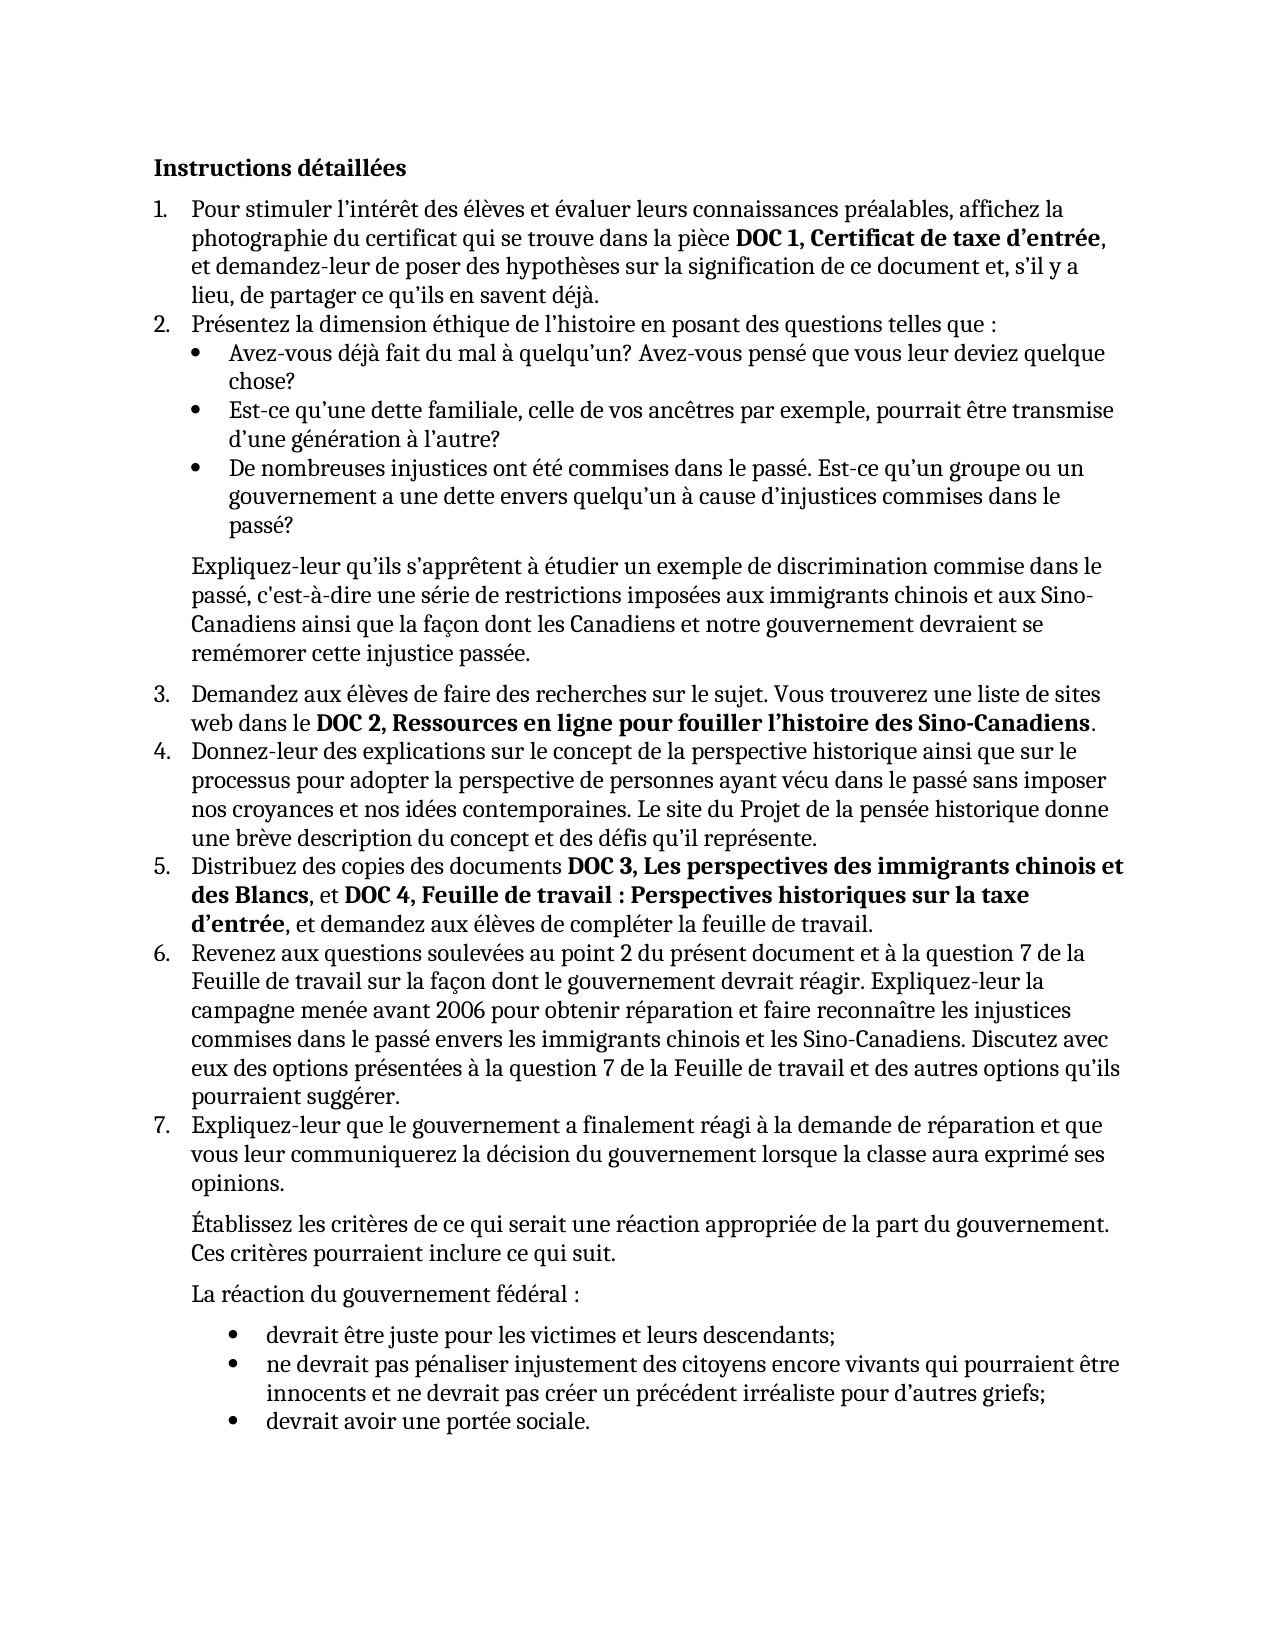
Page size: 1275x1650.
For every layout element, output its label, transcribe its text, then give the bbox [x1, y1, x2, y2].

list Est-ce qu’une dette familiale, celle de vos ancêtres par exemple, pourrait être transmise d’une génération à l’autre? [191, 396, 1127, 453]
list Demandez aux élèves de faire des recherches sur le sujet. Vous trouverez une liste de sites web dans le DOC 2, Ressources en ligne pour fouiller l’histoire des Sino-Canadiens. [153, 680, 1127, 737]
list Pour stimuler l’intérêt des élèves et évaluer leurs connaissances préalables, affichez la photographie du certificat qui se trouve dans la pièce DOC 1, Certificat de taxe d’entrée, et demandez-leur de poser des hypothèses sur la signification de ce document et, s’il y a lieu, de partager ce qu’ils en savent déjà. [153, 195, 1127, 310]
list Revenez aux questions soulevées au point 2 du présent document et à la question 7 de la Feuille de travail sur la façon dont le gouvernement devrait réagir. Expliquez-leur la campagne menée avant 2006 pour obtenir réparation et faire reconnaître les injustices commises dans le passé envers les immigrants chinois et les Sino-Canadiens. Discutez avec eux des options présentées à la question 7 de la Feuille de travail et des autres options qu’ils pourraient suggérer. [153, 938, 1127, 1111]
text La réaction du gouvernement fédéral : [191, 1280, 1127, 1308]
text Établissez les critères de ce qui serait une réaction appropriée de la part du gouvernement. Ces critères pourraient inclure ce qui suit. [191, 1210, 1127, 1267]
list Présentez la dimension éthique de l’histoire en posant des questions telles que : [153, 310, 1127, 338]
list devrait avoir une portée sociale. [228, 1407, 1127, 1436]
text Expliquez-leur qu’ils s’apprêtent à étudier un exemple de discrimination commise dans le passé, c'est-à-dire une série de restrictions imposées aux immigrants chinois et aux Sino-Canadiens ainsi que la façon dont les Canadiens et notre gouvernement devraient se remémorer cette injustice passée. [191, 552, 1127, 667]
list Expliquez-leur que le gouvernement a finalement réagi à la demande de réparation et que vous leur communiquerez la décision du gouvernement lorsque la classe aura exprimé ses opinions. [153, 1111, 1127, 1197]
list Distribuez des copies des documents DOC 3, Les perspectives des immigrants chinois et des Blancs, et DOC 4, Feuille de travail : Perspectives historiques sur la taxe d’entrée, et demandez aux élèves de compléter la feuille de travail. [153, 852, 1127, 938]
list De nombreuses injustices ont été commises dans le passé. Est-ce qu’un groupe ou un gouvernement a une dette envers quelqu’un à cause d’injustices commises dans le passé? [191, 453, 1127, 540]
text Instructions détaillées [153, 153, 1127, 182]
list devrait être juste pour les victimes et leurs descendants; [228, 1321, 1127, 1350]
list ne devrait pas pénaliser injustement des citoyens encore vivants qui pourraient être innocents et ne devrait pas créer un précédent irréaliste pour d’autres griefs; [228, 1350, 1127, 1407]
list Avez-vous déjà fait du mal à quelqu’un? Avez-vous pensé que vous leur deviez quelque chose? [191, 338, 1127, 396]
list Donnez-leur des explications sur le concept de la perspective historique ainsi que sur le processus pour adopter la perspective de personnes ayant vécu dans le passé sans imposer nos croyances et nos idées contemporaines. Le site du Projet de la pensée historique donne une brève description du concept et des défis qu’il représente. [153, 737, 1127, 852]
